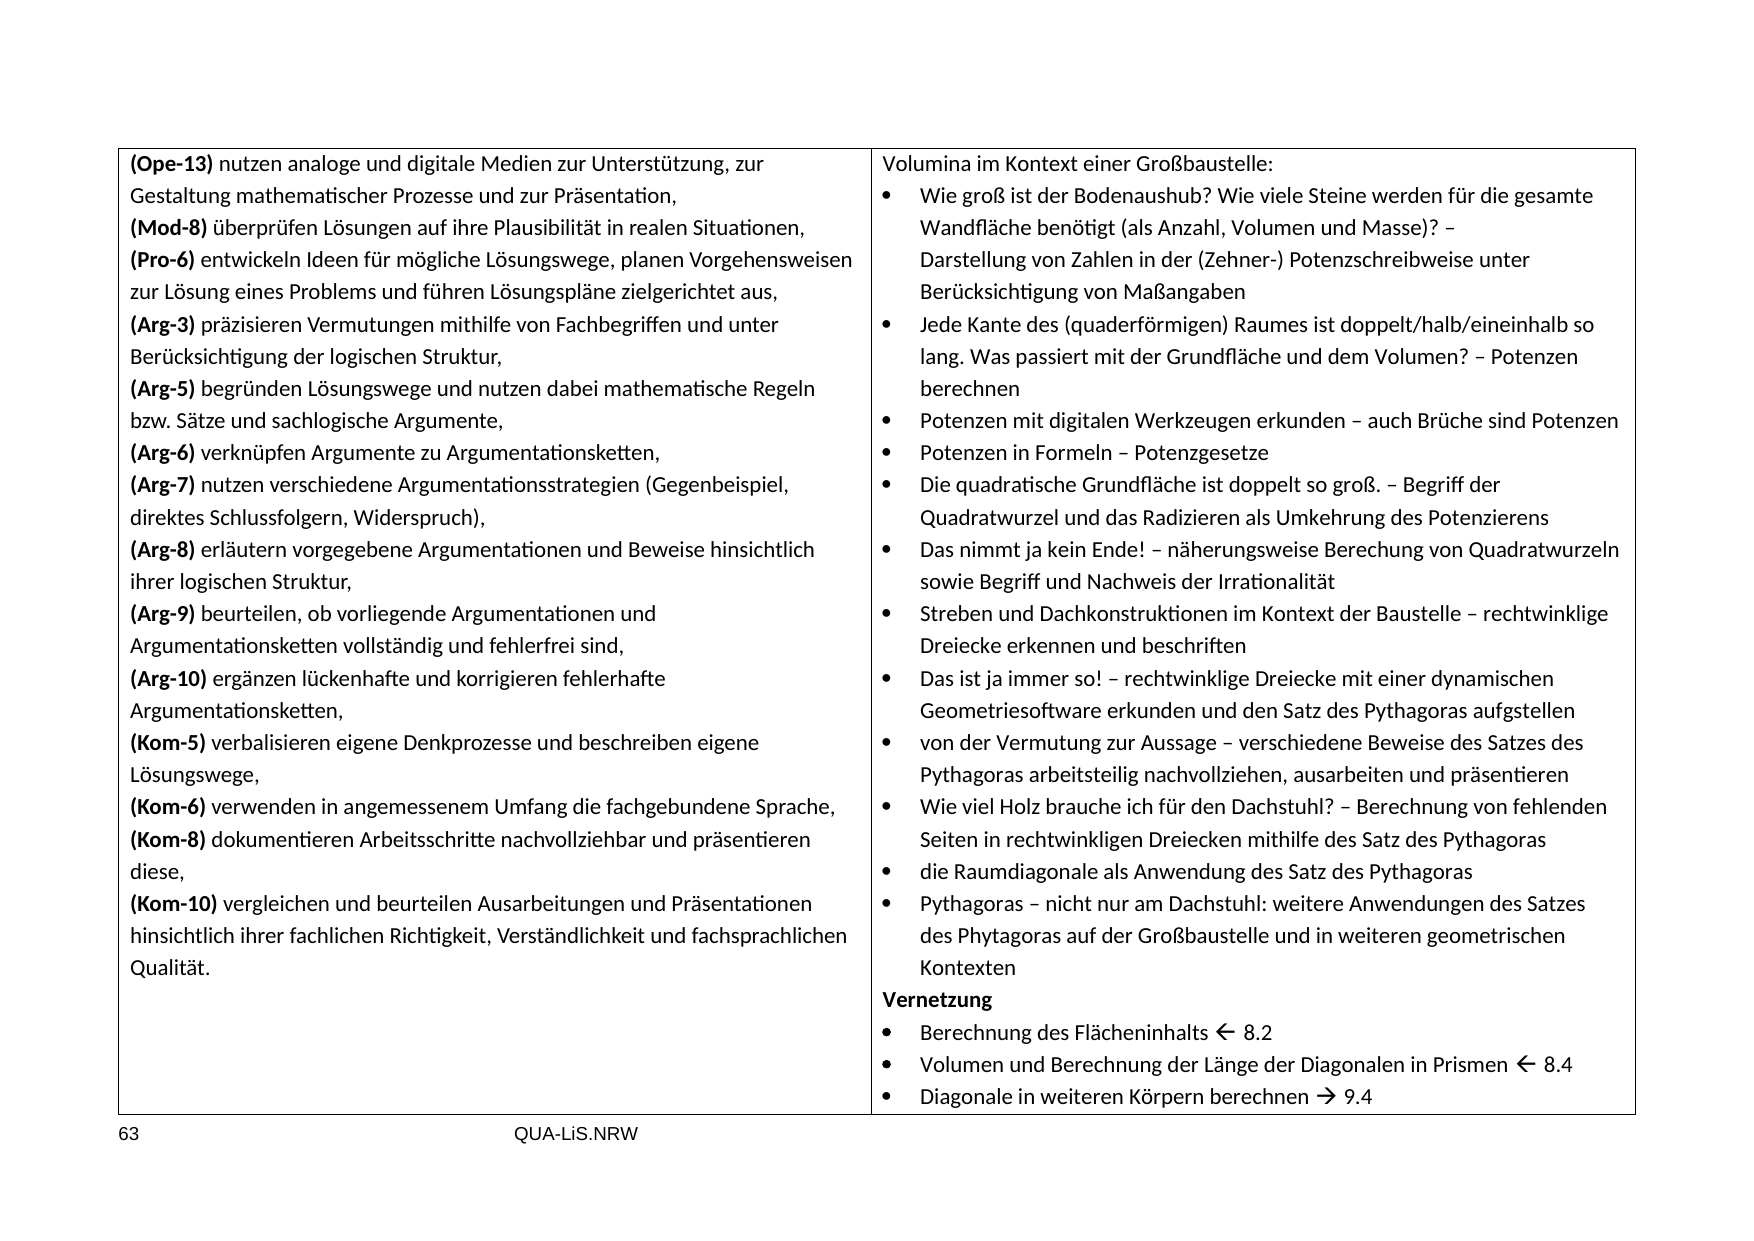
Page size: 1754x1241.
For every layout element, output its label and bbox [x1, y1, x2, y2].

table_cell [119, 149, 871, 1114]
table_cell [872, 149, 1635, 1114]
